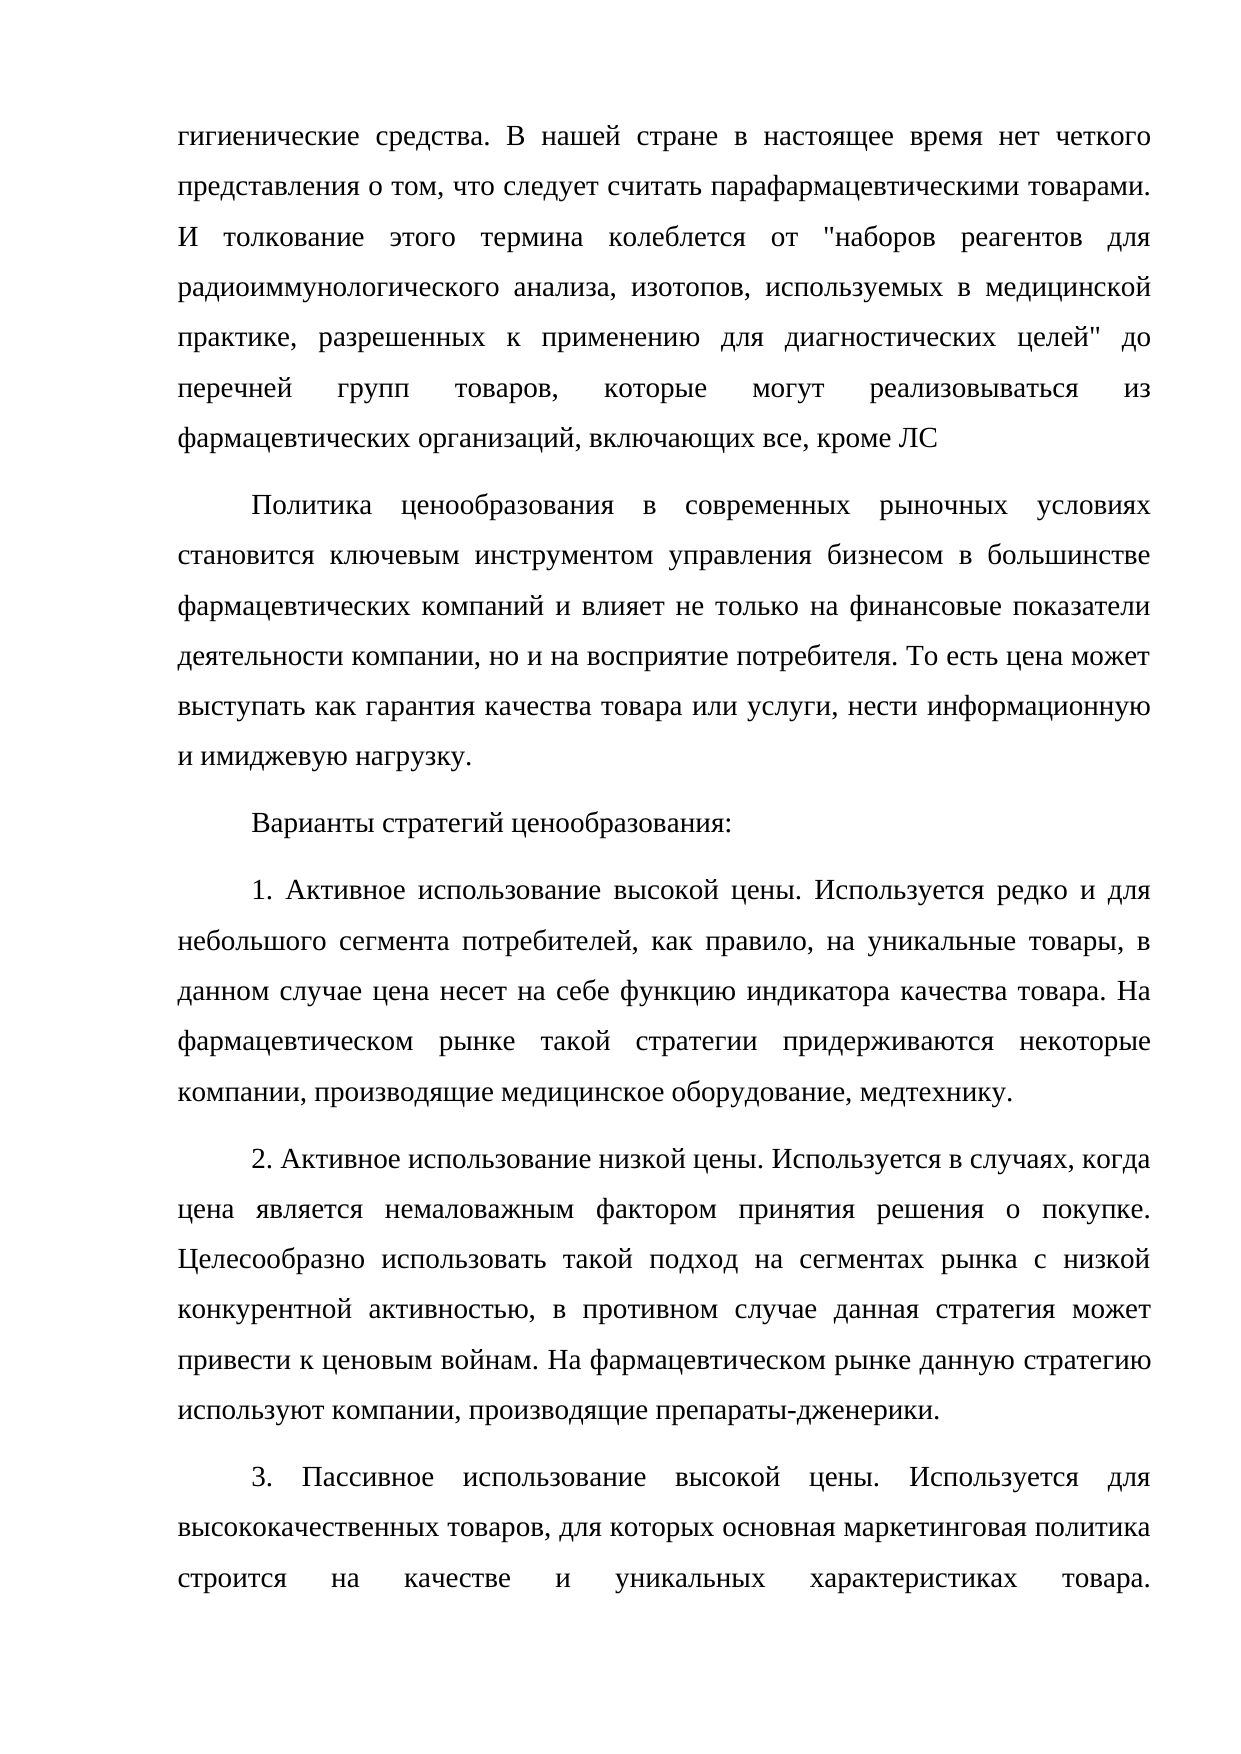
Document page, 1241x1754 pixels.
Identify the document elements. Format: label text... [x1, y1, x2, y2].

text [177, 118, 1152, 453]
text 2. Активное использование низкой цены. Используется в случаях, когда цена является немаловажным фактором принятия решения о покупке. Целесообразно использовать такой подход на сегментах рынка с низкой конкурентной активностью, в противном случае данная стратегия может привести к ценовым войнам. На фармацевтическом рынке данную стратегию используют компании, производящие препараты-дженерики. [177, 1141, 1152, 1426]
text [177, 1459, 1152, 1593]
text Варианты стратегий ценообразования: [177, 806, 1152, 839]
text 1. Активное использование высокой цены. Используется редко и для небольшого сегмента потребителей, как правило, на уникальные товары, в данном случае цена несет на себе функцию индикатора качества товара. На фармацевтическом рынке такой стратегии придерживаются некоторые компании, производящие медицинское оборудование, медтехнику. [177, 872, 1152, 1107]
text Политика ценообразования в современных рыночных условиях становится ключевым инструментом управления бизнесом в большинстве фармацевтических компаний и влияет не только на финансовые показатели деятельности компании, но и на восприятие потребителя. То есть цена может выступать как гарантия качества товара или услуги, нести информационную и имиджевую нагрузку. [177, 487, 1152, 772]
